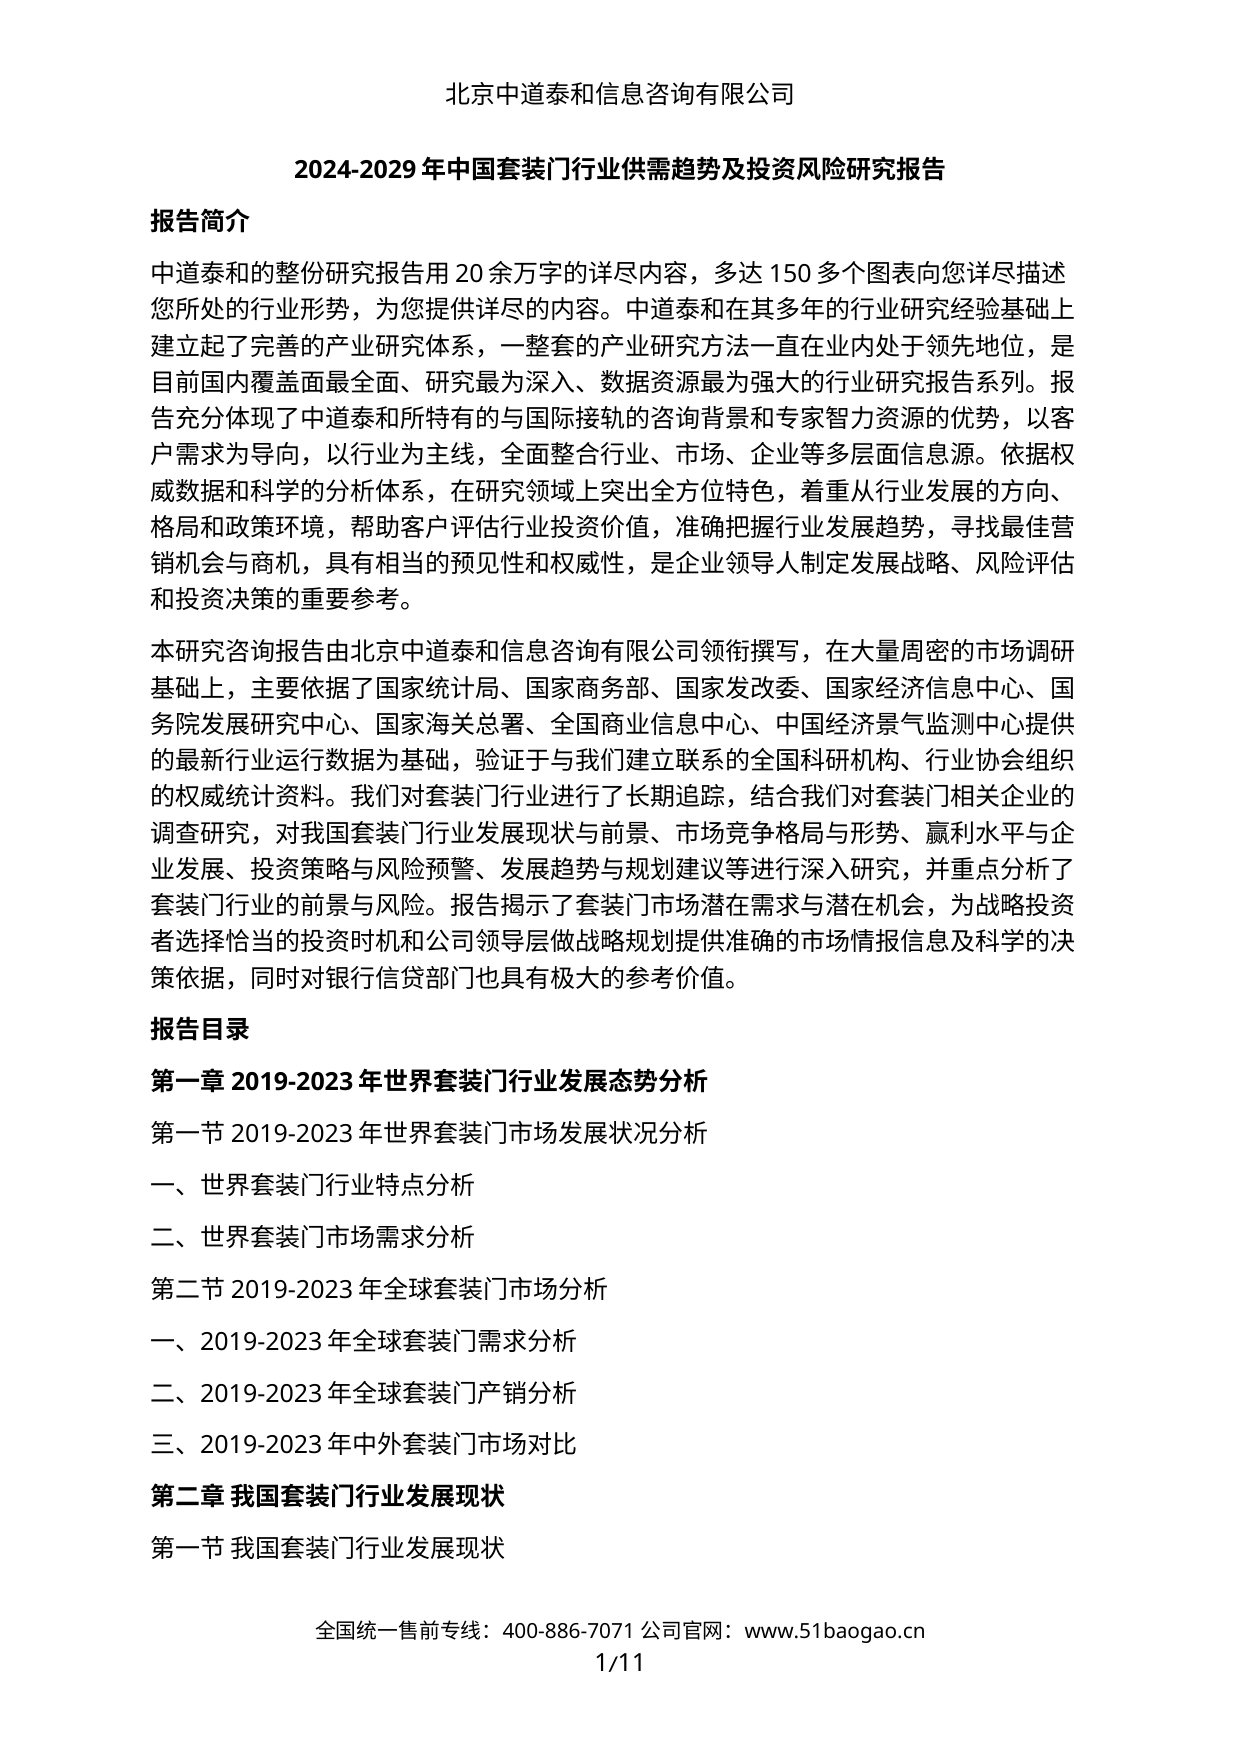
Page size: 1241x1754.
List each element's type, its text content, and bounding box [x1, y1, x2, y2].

text 第一节 我国套装门行业发展现状 [150, 1529, 1090, 1565]
text 第二节 2019-2023年全球套装门市场分析 [150, 1269, 1090, 1306]
text 一、世界套装门行业特点分析 [150, 1166, 1090, 1202]
text 报告简介 [150, 202, 1090, 238]
text 二、2019-2023年全球套装门产销分析 [150, 1373, 1090, 1409]
text 2024-2029年中国套装门行业供需趋势及投资风险研究报告 [150, 150, 1090, 186]
text 第二章 我国套装门行业发展现状 [150, 1477, 1090, 1513]
text 本研究咨询报告由北京中道泰和信息咨询有限公司领衔撰写，在大量周密的市场调研基础上，主要依据了国家统计局、国家商务部、国家发改委、国家经济信息中心、国务院发展研究中心、国家海关总署、全国商业信息中心、中国经济景气监测中心提供的最新行业运行数据为基础，验证于与我们建立联系的全国科研机构、行业协会组织的权威统计资料。我们对套装门行业进行了长期追踪，结合我们对套装门相关企业的调查研究，对我国套装门行业发展现状与前景、市场竞争格局与形势、赢利水平与企业发展、投资策略与风险预警、发展趋势与规划建议等进行深入研究，并重点分析了套装门行业的前景与风险。报告揭示了套装门市场潜在需求与潜在机会，为战略投资者选择恰当的投资时机和公司领导层做战略规划提供准确的市场情报信息及科学的决策依据，同时对银行信贷部门也具有极大的参考价值。 [150, 632, 1090, 994]
text 二、世界套装门市场需求分析 [150, 1217, 1090, 1254]
text 三、2019-2023年中外套装门市场对比 [150, 1425, 1090, 1461]
text 中道泰和的整份研究报告用20余万字的详尽内容，多达150多个图表向您详尽描述您所处的行业形势，为您提供详尽的内容。中道泰和在其多年的行业研究经验基础上建立起了完善的产业研究体系，一整套的产业研究方法一直在业内处于领先地位，是目前国内覆盖面最全面、研究最为深入、数据资源最为强大的行业研究报告系列。报告充分体现了中道泰和所特有的与国际接轨的咨询背景和专家智力资源的优势，以客户需求为导向，以行业为主线，全面整合行业、市场、企业等多层面信息源。依据权威数据和科学的分析体系，在研究领域上突出全方位特色，着重从行业发展的方向、格局和政策环境，帮助客户评估行业投资价值，准确把握行业发展趋势，寻找最佳营销机会与商机，具有相当的预见性和权威性，是企业领导人制定发展战略、风险评估和投资决策的重要参考。 [150, 254, 1090, 616]
text 报告目录 [150, 1010, 1090, 1046]
text 第一章 2019-2023年世界套装门行业发展态势分析 [150, 1062, 1090, 1098]
text 一、2019-2023年全球套装门需求分析 [150, 1321, 1090, 1357]
text 第一节 2019-2023年世界套装门市场发展状况分析 [150, 1114, 1090, 1150]
